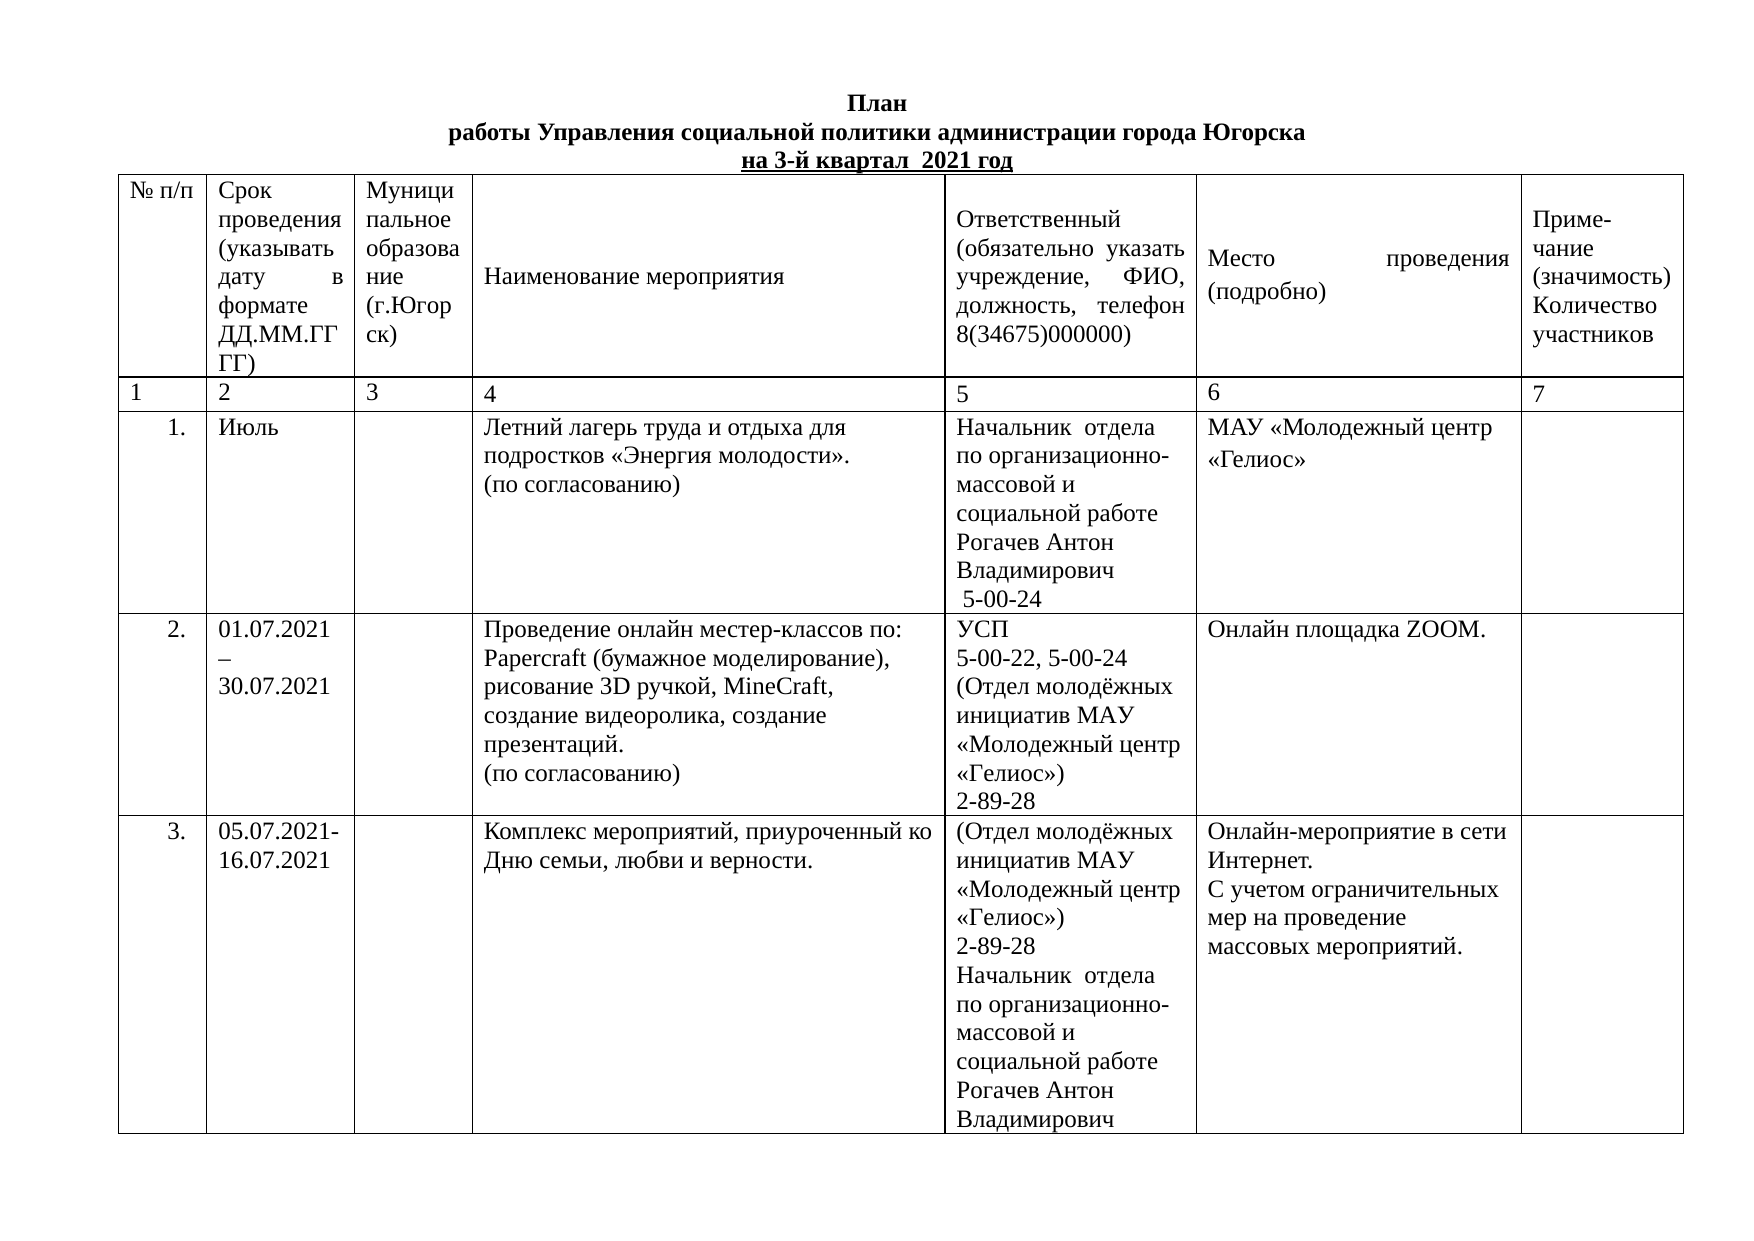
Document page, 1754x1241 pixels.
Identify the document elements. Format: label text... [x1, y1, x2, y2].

table_cell [119, 816, 206, 1132]
table_header № п/п [119, 175, 206, 376]
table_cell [473, 816, 944, 1132]
table_cell МАУ «Молодежный центр «Гелиос» [1197, 412, 1521, 613]
table_cell УСП 5-00-22, 5-00-24 (Отдел молодёжных инициатив МАУ «Молодежный центр «Гелиос») 2-89-28 [946, 614, 1196, 815]
table_header Ответственный (обязательно указать учреждение, ФИО, должность, телефон 8(34675)000000) [946, 175, 1196, 376]
table_header Муниципальное образование (г.Югорск) [355, 175, 472, 376]
table_cell 3 [355, 378, 472, 411]
table_header Наименование мероприятия [473, 175, 944, 376]
table_cell Онлайн площадка ZOOM. [1197, 614, 1521, 815]
table_cell 6 [1197, 378, 1521, 411]
table_cell [1522, 614, 1683, 815]
table_cell [119, 614, 206, 815]
table_cell [1522, 816, 1683, 1132]
table_cell [355, 614, 472, 815]
table_cell 01.07.2021 – 30.07.2021 [207, 614, 354, 815]
table_cell 7 [1522, 378, 1683, 411]
table_cell Июль [207, 412, 354, 613]
table_cell 1 [119, 378, 206, 411]
text работы Управления социальной политики администрации города Югорска [118, 117, 1636, 145]
table_cell 5 [946, 378, 1196, 411]
table_cell 4 [473, 378, 944, 411]
table_header Срок проведения (указывать дату в формате ДД.ММ.ГГГГ) [207, 175, 354, 376]
text План [118, 88, 1636, 117]
table_cell 2 [207, 378, 354, 411]
table_cell [119, 412, 206, 613]
table_cell [355, 412, 472, 613]
text на 3-й квартал 2021 год [118, 145, 1636, 174]
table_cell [1197, 816, 1521, 1132]
table_cell [355, 816, 472, 1132]
table_cell Начальник отдела по организационно-массовой и социальной работе Рогачев Антон Владимирович 5-00-24 [946, 412, 1196, 613]
table_cell [1522, 412, 1683, 613]
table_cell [946, 816, 1196, 1132]
table_cell Проведение онлайн местер-классов по: Papercraft (бумажное моделирование), рисование 3D ручкой, MineCraft, создание видеоролика, создание презентаций. (по согласованию) [473, 614, 944, 815]
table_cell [207, 816, 354, 1132]
table_header Место проведения (подробно) [1197, 175, 1521, 376]
table_header Приме-чание (значимость) Количество участников [1522, 175, 1683, 376]
table_cell Летний лагерь труда и отдыха для подростков «Энергия молодости». (по согласованию) [473, 412, 944, 613]
